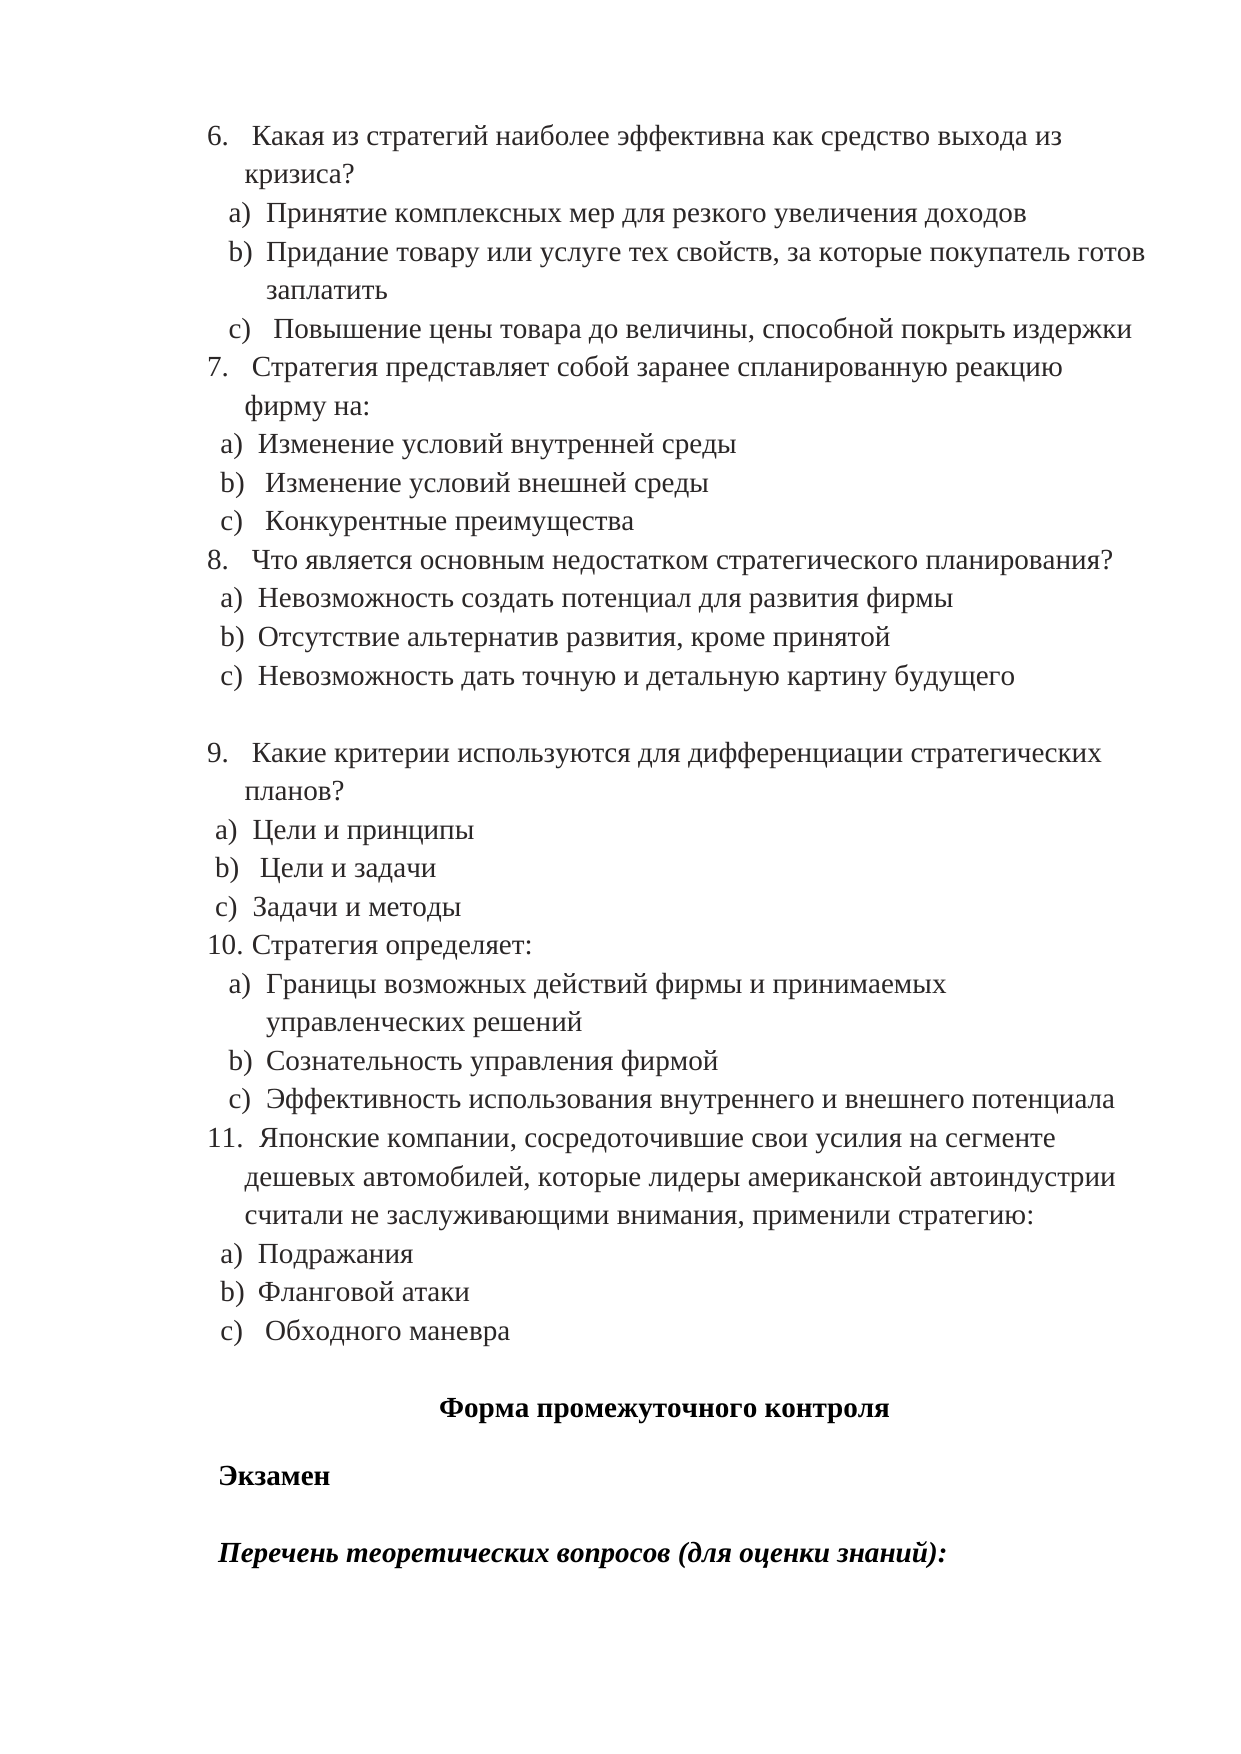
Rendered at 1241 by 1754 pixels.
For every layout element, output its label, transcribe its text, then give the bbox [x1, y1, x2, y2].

list Эффективность использования внутреннего и внешнего потенциала [228, 1082, 1152, 1115]
list Цели и задачи [215, 850, 1152, 884]
list Стратегия представляет собой заранее спланированную реакцию фирму на: [207, 349, 1152, 421]
text Экзамен [218, 1458, 1152, 1491]
list Обходного маневра [220, 1313, 1152, 1346]
list Границы возможных действий фирмы и принимаемых управленческих решений [228, 966, 1152, 1038]
list Изменение условий внутренней среды [220, 426, 1152, 460]
list Отсутствие альтернатив развития, кроме принятой [220, 619, 1152, 653]
list Придание товару или услуге тех свойств, за которые покупатель готов заплатить [228, 234, 1152, 306]
list Стратегия определяет: [207, 927, 1152, 961]
list Задачи и методы [215, 889, 1152, 922]
list Повышение цены товара до величины, способной покрыть издержки [228, 311, 1152, 344]
list Японские компании, сосредоточившие свои усилия на сегменте дешевых автомобилей, которые лидеры американской автоиндустрии считали не заслуживающими внимания, применили стратегию: [207, 1120, 1152, 1231]
text Перечень теоретических вопросов (для оценки знаний): [218, 1535, 1152, 1568]
list Какие критерии используются для дифференциации стратегических планов? [207, 735, 1152, 807]
list Невозможность создать потенциал для развития фирмы [220, 581, 1152, 614]
list Что является основным недостатком стратегического планирования? [207, 542, 1152, 576]
list Сознательность управления фирмой [228, 1043, 1152, 1077]
list Подражания [220, 1236, 1152, 1269]
list Принятие комплексных мер для резкого увеличения доходов [228, 195, 1152, 229]
list Фланговой атаки [220, 1274, 1152, 1308]
list Невозможность дать точную и детальную картину будущего [220, 658, 1152, 691]
list Конкурентные преимущества [220, 503, 1152, 537]
list Изменение условий внешней среды [220, 465, 1152, 498]
list Какая из стратегий наиболее эффективна как средство выхода из кризиса? [207, 118, 1152, 190]
text Форма промежуточного контроля [177, 1390, 1152, 1423]
list Цели и принципы [215, 812, 1152, 845]
